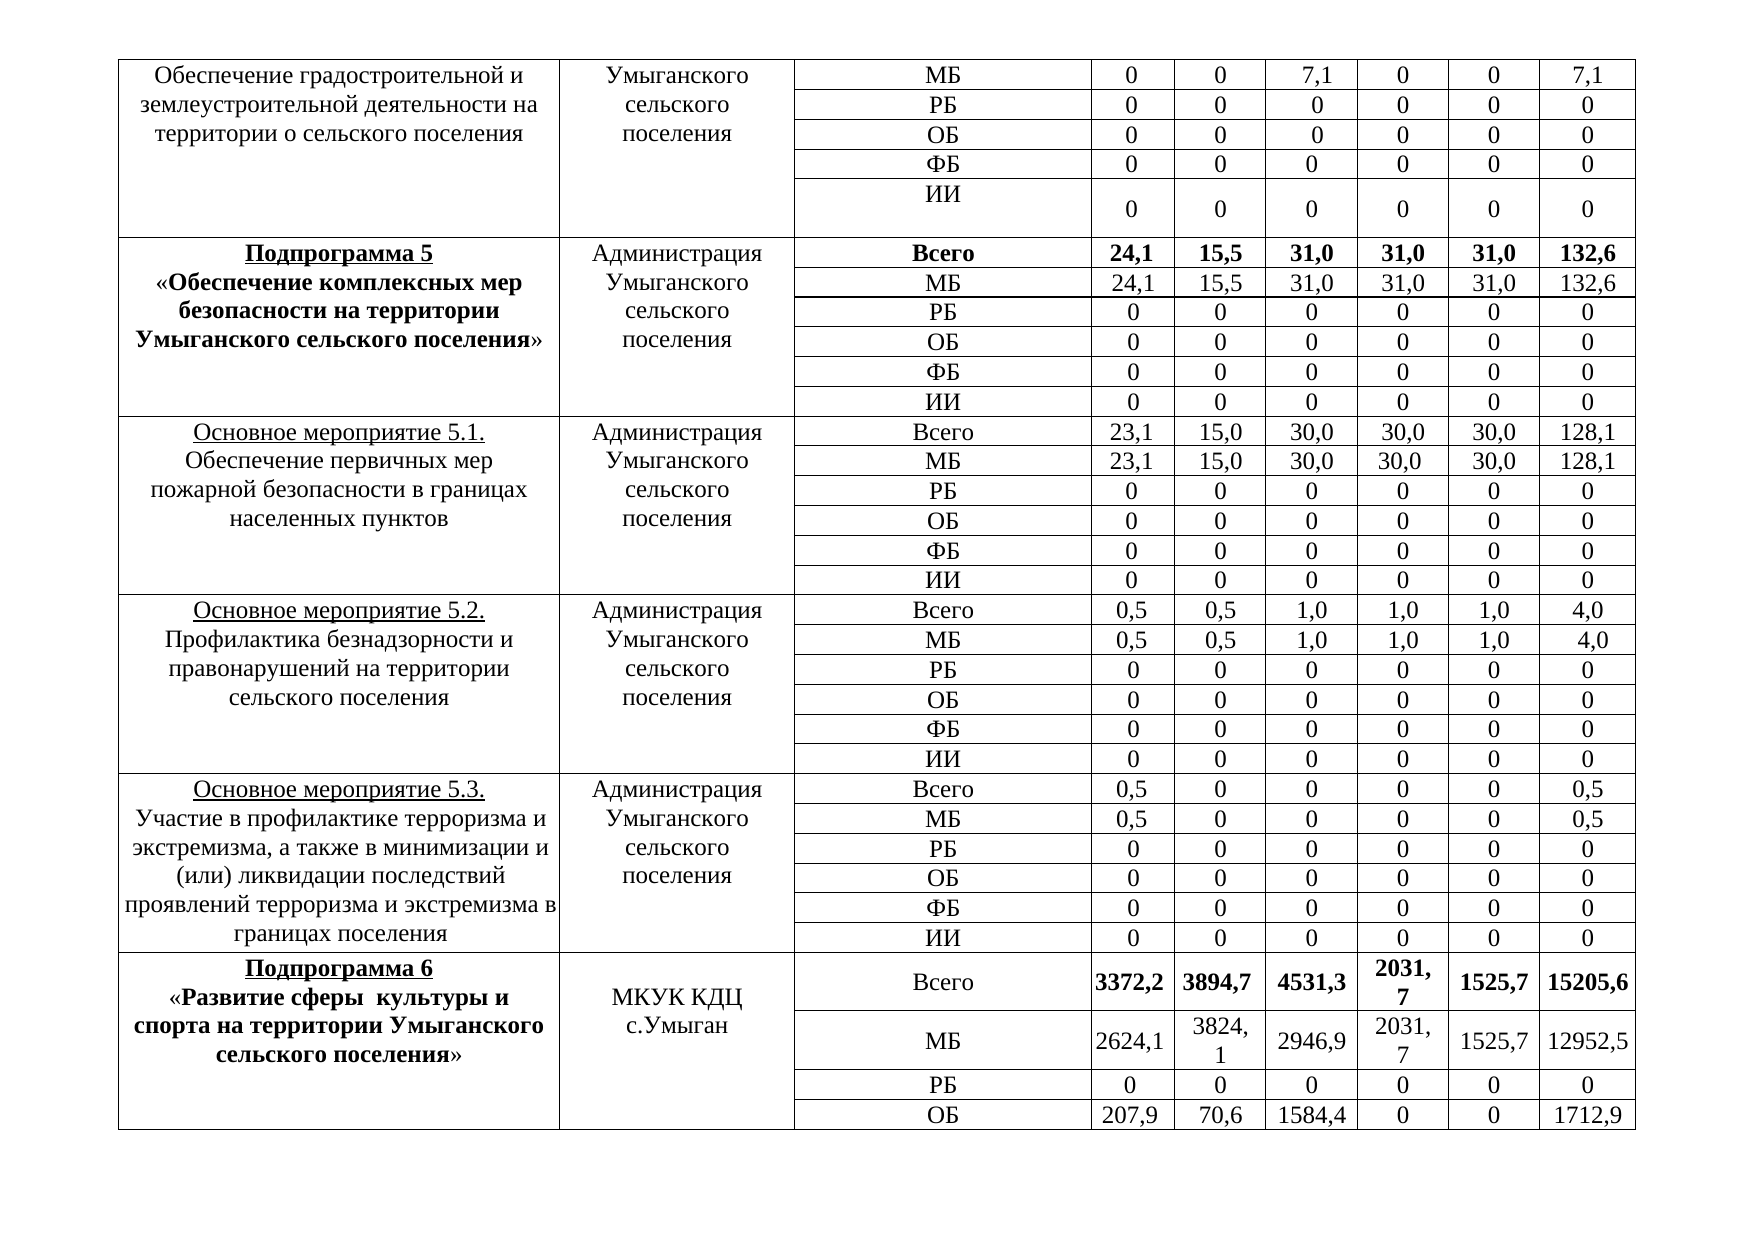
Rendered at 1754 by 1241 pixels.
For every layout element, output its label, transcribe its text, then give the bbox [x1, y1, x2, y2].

table_cell 0 [1358, 357, 1448, 386]
table_cell Основное мероприятие 5.1. Обеспечение первичных мер пожарной безопасности в границах населенных пунктов [119, 417, 559, 594]
table_cell 0 [1266, 834, 1357, 862]
table_cell 0 [1540, 1070, 1635, 1099]
table_cell 0 [1175, 476, 1265, 505]
table_cell 0 [1175, 387, 1265, 416]
table_cell 0 [1266, 685, 1357, 713]
table_cell 0 [1358, 893, 1448, 922]
table_cell 15,0 [1175, 446, 1265, 475]
table_cell ИИ [795, 179, 1091, 237]
table_cell 0 [1266, 179, 1357, 237]
table_cell 132,6 [1540, 238, 1635, 267]
table_cell 0 [1175, 655, 1265, 684]
table_cell 2624,1 [1092, 1011, 1174, 1069]
table_cell 3894,7 [1175, 953, 1265, 1010]
table_cell 1,0 [1266, 595, 1357, 624]
table_cell ИИ [795, 923, 1091, 952]
table_cell 31,0 [1449, 238, 1539, 267]
table_cell 0 [1540, 387, 1635, 416]
table_cell 0 [1540, 685, 1635, 713]
table_cell 0 [1449, 536, 1539, 564]
table_cell РБ [795, 1070, 1091, 1099]
table_cell 0 [1092, 1070, 1174, 1099]
table_cell 0 [1449, 715, 1539, 743]
table_cell ОБ [795, 327, 1091, 356]
table_cell 30,0 [1266, 446, 1357, 475]
table_cell 0 [1358, 566, 1448, 594]
table_cell 0 [1092, 298, 1174, 326]
table_cell 31,0 [1266, 238, 1357, 267]
table_cell 0 [1358, 1070, 1448, 1099]
table_cell ФБ [795, 150, 1091, 178]
table_cell 0 [1092, 893, 1174, 922]
table_cell 0 [1266, 150, 1357, 178]
table_cell 0 [1540, 357, 1635, 386]
table_cell 0 [1092, 150, 1174, 178]
table_cell 15,5 [1175, 268, 1265, 296]
table_cell 0 [1449, 774, 1539, 803]
table_cell 132,6 [1540, 268, 1635, 296]
table_cell 0 [1540, 536, 1635, 564]
table_cell 0 [1449, 1070, 1539, 1099]
table_cell 0 [1358, 685, 1448, 713]
table_cell 0 [1540, 834, 1635, 862]
table_cell 0 [1540, 150, 1635, 178]
table_cell 1,0 [1266, 625, 1357, 654]
table_cell 0 [1175, 715, 1265, 743]
table_cell 0 [1266, 506, 1357, 535]
table_cell 0 [1175, 60, 1265, 89]
table_cell 0 [1266, 566, 1357, 594]
table_cell 0 [1092, 744, 1174, 773]
table_cell ИИ [795, 744, 1091, 773]
table_cell 0 [1175, 327, 1265, 356]
table_cell 0 [1266, 923, 1357, 952]
table_cell 0 [1266, 327, 1357, 356]
table_cell 0,5 [1092, 804, 1174, 833]
table_cell 7,1 [1540, 60, 1635, 89]
table_cell 0 [1358, 387, 1448, 416]
table_cell 0 [1175, 298, 1265, 326]
table_cell 0 [1266, 357, 1357, 386]
table_cell 0 [1540, 566, 1635, 594]
table_cell 0 [1449, 804, 1539, 833]
table_cell 0 [1175, 566, 1265, 594]
table_cell 0 [1175, 90, 1265, 119]
table_cell 0 [1175, 804, 1265, 833]
table_cell 0 [1175, 179, 1265, 237]
table_cell 15205,6 [1540, 953, 1635, 1010]
table_cell 4,0 [1540, 595, 1635, 624]
table_cell 0 [1540, 744, 1635, 773]
table_cell Администрация Умыганского сельского поселения [560, 595, 794, 773]
table_cell 1,0 [1449, 595, 1539, 624]
table_cell 0 [1449, 298, 1539, 326]
table_cell 30,0 [1449, 417, 1539, 445]
table_cell 0 [1358, 536, 1448, 564]
table_cell РБ [795, 834, 1091, 862]
table_cell 0 [1449, 685, 1539, 713]
table_cell ОБ [795, 685, 1091, 713]
table_cell МБ [795, 446, 1091, 475]
table_cell 30,0 [1266, 417, 1357, 445]
table_cell 0 [1175, 357, 1265, 386]
table_cell 0 [1358, 120, 1448, 148]
table_cell 31,0 [1358, 268, 1448, 296]
table_cell 128,1 [1540, 417, 1635, 445]
table_cell 0 [1449, 506, 1539, 535]
table_cell 2031,7 [1358, 953, 1448, 1010]
table_cell 0,5 [1092, 774, 1174, 803]
table_cell 0 [1540, 327, 1635, 356]
table_cell 1712,9 [1540, 1100, 1635, 1128]
table_cell 0 [1092, 923, 1174, 952]
table_cell 24,1 [1092, 268, 1174, 296]
table_cell РБ [795, 298, 1091, 326]
table_cell 0 [1540, 506, 1635, 535]
table_cell 2946,9 [1266, 1011, 1357, 1069]
table_cell 3372,2 [1092, 953, 1174, 1010]
table_cell 0 [1092, 327, 1174, 356]
table_cell ФБ [795, 893, 1091, 922]
table_cell Всего [795, 595, 1091, 624]
table_cell 31,0 [1358, 238, 1448, 267]
table_cell 0 [1358, 655, 1448, 684]
table_cell 70,6 [1175, 1100, 1265, 1128]
table_cell 1525,7 [1449, 953, 1539, 1010]
table_cell 1,0 [1358, 595, 1448, 624]
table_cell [119, 60, 559, 237]
table_cell 30,0 [1358, 446, 1448, 475]
table_cell 4,0 [1540, 625, 1635, 654]
table_cell 0 [1358, 298, 1448, 326]
table_cell 31,0 [1449, 268, 1539, 296]
table_cell 0 [1358, 327, 1448, 356]
table_cell Администрация Умыганского сельского поселения [560, 238, 794, 416]
table_cell 0 [1540, 476, 1635, 505]
table_cell 0,5 [1175, 595, 1265, 624]
table_cell 0 [1540, 655, 1635, 684]
table_cell 0 [1092, 655, 1174, 684]
table_cell Администрация Умыганского сельского поселения [560, 774, 794, 952]
table_cell Всего [795, 238, 1091, 267]
table_cell ОБ [795, 120, 1091, 148]
table_cell 0 [1358, 90, 1448, 119]
table_cell 0 [1358, 476, 1448, 505]
table_cell 0 [1175, 536, 1265, 564]
table_cell МКУК КДЦ с.Умыган [560, 953, 794, 1128]
table_cell 0 [1175, 150, 1265, 178]
table_cell 0 [1449, 566, 1539, 594]
table_cell 0 [1449, 864, 1539, 892]
table_cell ОБ [795, 1100, 1091, 1128]
table_cell 4531,3 [1266, 953, 1357, 1010]
table_cell 0 [1358, 179, 1448, 237]
table_cell 0 [1449, 90, 1539, 119]
table_cell 0 [1266, 387, 1357, 416]
table_cell РБ [795, 655, 1091, 684]
table_cell 1525,7 [1449, 1011, 1539, 1069]
table_cell 0 [1449, 834, 1539, 862]
table_cell 23,1 [1092, 446, 1174, 475]
table_cell 0 [1266, 804, 1357, 833]
table_cell 0 [1092, 357, 1174, 386]
table_cell 0 [1540, 923, 1635, 952]
table_cell Всего [795, 417, 1091, 445]
table_cell ФБ [795, 715, 1091, 743]
table_cell 0 [1175, 685, 1265, 713]
table_cell 0 [1449, 327, 1539, 356]
table_cell 0 [1175, 923, 1265, 952]
table_cell Всего [795, 953, 1091, 1010]
table_cell 0 [1175, 893, 1265, 922]
table_cell 0 [1449, 744, 1539, 773]
table_cell 0 [1175, 774, 1265, 803]
table_cell 0 [1358, 715, 1448, 743]
table_cell 23,1 [1092, 417, 1174, 445]
table_cell 0 [1449, 893, 1539, 922]
table_cell Основное мероприятие 5.3. Участие в профилактике терроризма и экстремизма, а также в минимизации и (или) ликвидации последствий проявлений терроризма и экстремизма в границах поселения [119, 774, 559, 952]
table_cell 0 [1266, 715, 1357, 743]
table_cell 0 [1358, 60, 1448, 89]
table_cell 1,0 [1358, 625, 1448, 654]
table_cell 0 [1266, 90, 1357, 119]
table_cell 3824,1 [1175, 1011, 1265, 1069]
table_cell 0 [1092, 685, 1174, 713]
table_cell 24,1 [1092, 238, 1174, 267]
table_cell Администрация Умыганского сельского поселения [560, 417, 794, 594]
table_cell 0 [1175, 744, 1265, 773]
table_cell 0 [1449, 120, 1539, 148]
table_cell 0 [1092, 536, 1174, 564]
table_cell 0 [1266, 774, 1357, 803]
table_cell 0,5 [1175, 625, 1265, 654]
table_cell 0 [1266, 893, 1357, 922]
table_cell 0 [1358, 804, 1448, 833]
table_cell 0 [1540, 893, 1635, 922]
table_cell 0 [1092, 506, 1174, 535]
table_cell 0 [1540, 90, 1635, 119]
table_cell ФБ [795, 536, 1091, 564]
table_cell 0 [1540, 298, 1635, 326]
table_cell МБ [795, 1011, 1091, 1069]
table_cell МБ [795, 804, 1091, 833]
table_cell 0 [1449, 655, 1539, 684]
table_cell 0 [1175, 506, 1265, 535]
table_cell МБ [795, 268, 1091, 296]
table_cell 0 [1266, 655, 1357, 684]
table_cell 0 [1092, 834, 1174, 862]
table_cell 0 [1092, 566, 1174, 594]
table_cell 0 [1358, 744, 1448, 773]
table_cell 207,9 [1092, 1100, 1174, 1128]
table_cell МБ [795, 60, 1091, 89]
table_cell 31,0 [1266, 268, 1357, 296]
table_cell 0,5 [1540, 774, 1635, 803]
table_cell 15,5 [1175, 238, 1265, 267]
table_cell Всего [795, 774, 1091, 803]
table_cell Подпрограмма 6 «Развитие сферы культуры и спорта на территории Умыганского сельского поселения» [119, 953, 559, 1128]
table_cell РБ [795, 90, 1091, 119]
table_cell 0 [1092, 60, 1174, 89]
table_cell 1584,4 [1266, 1100, 1357, 1128]
table_cell 0 [1358, 834, 1448, 862]
table_cell 7,1 [1266, 60, 1357, 89]
table_cell 0 [1266, 864, 1357, 892]
table_cell 0,5 [1092, 625, 1174, 654]
table_cell 30,0 [1449, 446, 1539, 475]
table_cell 0 [1092, 120, 1174, 148]
table_cell ОБ [795, 506, 1091, 535]
table_cell 0 [1175, 1070, 1265, 1099]
table_cell 0 [1540, 179, 1635, 237]
table_cell 0 [1092, 864, 1174, 892]
table_cell 2031,7 [1358, 1011, 1448, 1069]
table_cell 0 [1540, 864, 1635, 892]
table_cell 0 [1358, 864, 1448, 892]
table_cell 0 [1449, 476, 1539, 505]
table_cell 0,5 [1092, 595, 1174, 624]
table_cell 0 [1358, 774, 1448, 803]
table_cell 0 [1092, 387, 1174, 416]
table_cell 0 [1266, 744, 1357, 773]
table_cell 0 [1358, 506, 1448, 535]
table_cell 12952,5 [1540, 1011, 1635, 1069]
table_cell 0 [1449, 387, 1539, 416]
table_cell 30,0 [1358, 417, 1448, 445]
table_cell РБ [795, 476, 1091, 505]
table_cell ИИ [795, 387, 1091, 416]
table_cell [560, 60, 794, 237]
table_cell 0 [1358, 923, 1448, 952]
table_cell 0 [1358, 150, 1448, 178]
table_cell 0 [1449, 60, 1539, 89]
table_cell 0 [1449, 357, 1539, 386]
table_cell 0 [1540, 120, 1635, 148]
table_cell 0 [1175, 120, 1265, 148]
table_cell 0 [1092, 90, 1174, 119]
table_cell 0 [1266, 476, 1357, 505]
table_cell 0 [1449, 150, 1539, 178]
table_cell 0 [1092, 179, 1174, 237]
table_cell ФБ [795, 357, 1091, 386]
table_cell 0 [1449, 1100, 1539, 1128]
table_cell 0 [1092, 476, 1174, 505]
table_cell 15,0 [1175, 417, 1265, 445]
table_cell 0 [1266, 1070, 1357, 1099]
table_cell 0 [1266, 120, 1357, 148]
table_cell 0 [1092, 715, 1174, 743]
table_cell 0 [1449, 179, 1539, 237]
table_cell 0 [1266, 298, 1357, 326]
table_cell 0,5 [1540, 804, 1635, 833]
table_cell ИИ [795, 566, 1091, 594]
table_cell 0 [1540, 715, 1635, 743]
table_cell 128,1 [1540, 446, 1635, 475]
table_cell 0 [1175, 834, 1265, 862]
table_cell МБ [795, 625, 1091, 654]
table_cell 1,0 [1449, 625, 1539, 654]
table_cell ОБ [795, 864, 1091, 892]
table_cell Подпрограмма 5 «Обеспечение комплексных мер безопасности на территории Умыганского сельского поселения» [119, 238, 559, 416]
table_cell 0 [1175, 864, 1265, 892]
table_cell Основное мероприятие 5.2. Профилактика безнадзорности и правонарушений на территории сельского поселения [119, 595, 559, 773]
table_cell 0 [1449, 923, 1539, 952]
table_cell 0 [1266, 536, 1357, 564]
table_cell 0 [1358, 1100, 1448, 1128]
